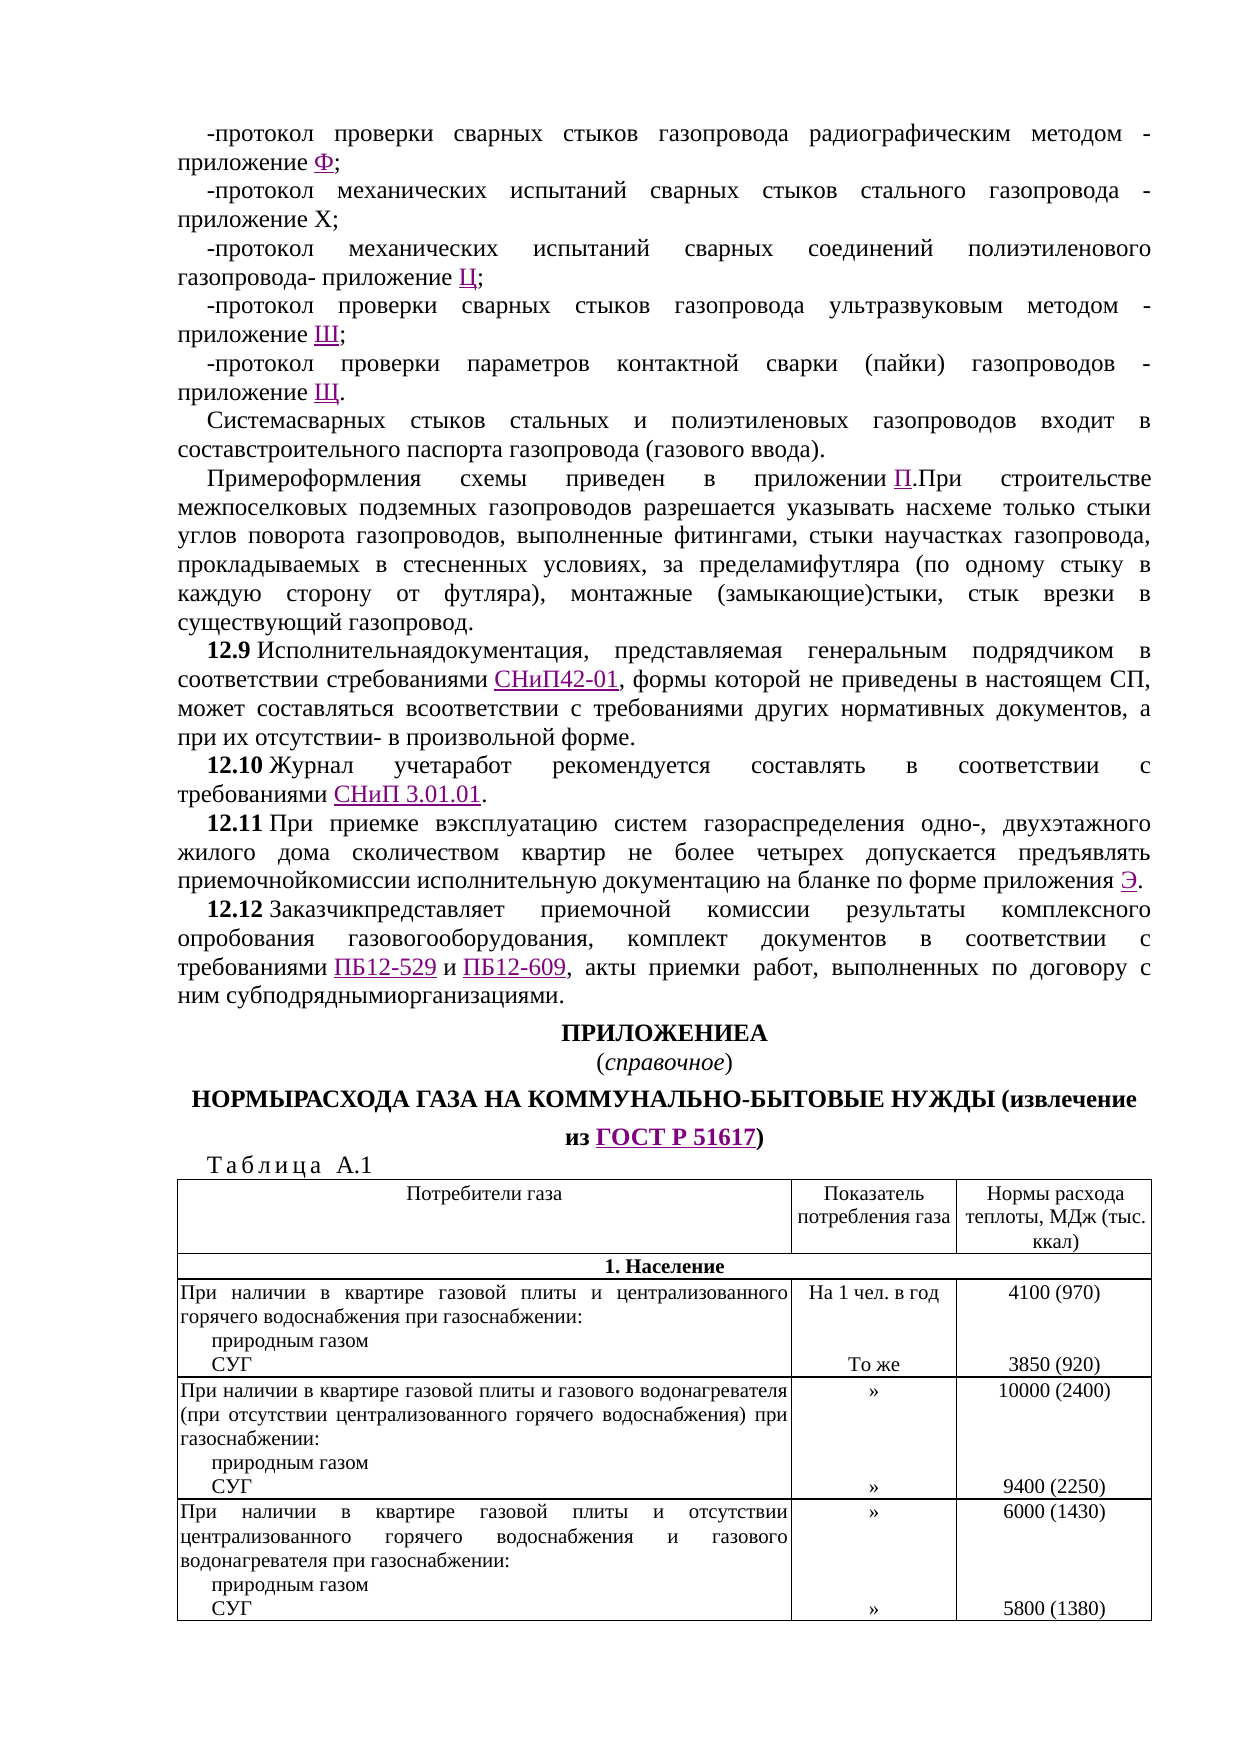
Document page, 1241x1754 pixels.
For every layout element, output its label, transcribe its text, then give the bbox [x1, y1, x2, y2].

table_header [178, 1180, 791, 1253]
text (справочное) [177, 1047, 1152, 1076]
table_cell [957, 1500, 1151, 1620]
text -протокол механических испытаний сварных стыков стального газопровода -приложение X; [177, 176, 1152, 233]
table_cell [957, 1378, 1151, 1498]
text Таблица А.1 [177, 1151, 1152, 1179]
text -протокол проверки параметров контактной сварки (пайки) газопроводов -приложение Щ. [177, 348, 1152, 406]
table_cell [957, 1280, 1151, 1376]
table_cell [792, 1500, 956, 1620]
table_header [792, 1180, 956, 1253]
text 12.9 Исполнительнаядокументация, представляемая генеральным подрядчиком в соответствии стребованиями СНиП42-01, формы которой не приведены в настоящем СП, может составляться всоответствии с требованиями других нормативных документов, а при их отсутствии- в произвольной форме. [177, 636, 1152, 751]
text -протокол проверки сварных стыков газопровода ультразвуковым методом -приложение Ш; [177, 291, 1152, 348]
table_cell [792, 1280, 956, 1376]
text 12.11 При приемке вэксплуатацию систем газораспределения одно-, двухэтажного жилого дома сколичеством квартир не более четырех допускается предъявлять приемочнойкомиссии исполнительную документацию на бланке по форме приложения Э. [177, 808, 1152, 894]
text ПРИЛОЖЕНИЕА [177, 1009, 1152, 1047]
text 12.12 Заказчикпредставляет приемочной комиссии результаты комплексного опробования газовогооборудования, комплект документов в соответствии с требованиями ПБ12-529 и ПБ12-609, акты приемки работ, выполненных по договору с ним субподряднымиорганизациями. [177, 894, 1152, 1009]
text Примероформления схемы приведен в приложении П.При строительстве межпоселковых подземных газопроводов разрешается указывать насхеме только стыки углов поворота газопроводов, выполненные фитингами, стыки научастках газопровода, прокладываемых в стесненных условиях, за пределамифутляра (по одному стыку в каждую сторону от футляра), монтажные (замыкающие)стыки, стык врезки в существующий газопровод. [177, 463, 1152, 636]
text Системасварных стыков стальных и полиэтиленовых газопроводов входит в составстроительного паспорта газопровода (газового ввода). [177, 406, 1152, 463]
text НОРМЫРАСХОДА ГАЗА НА КОММУНАЛЬНО-БЫТОВЫЕ НУЖДЫ (извлечение из ГОСТ Р 51617) [177, 1076, 1152, 1151]
text -протокол проверки сварных стыков газопровода радиографическим методом -приложение Ф; [177, 118, 1152, 176]
text 12.10 Журнал учетаработ рекомендуется составлять в соответствии с требованиями СНиП 3.01.01. [177, 751, 1152, 808]
text -протокол механических испытаний сварных соединений полиэтиленового газопровода- приложение Ц; [177, 233, 1152, 291]
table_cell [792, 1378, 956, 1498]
